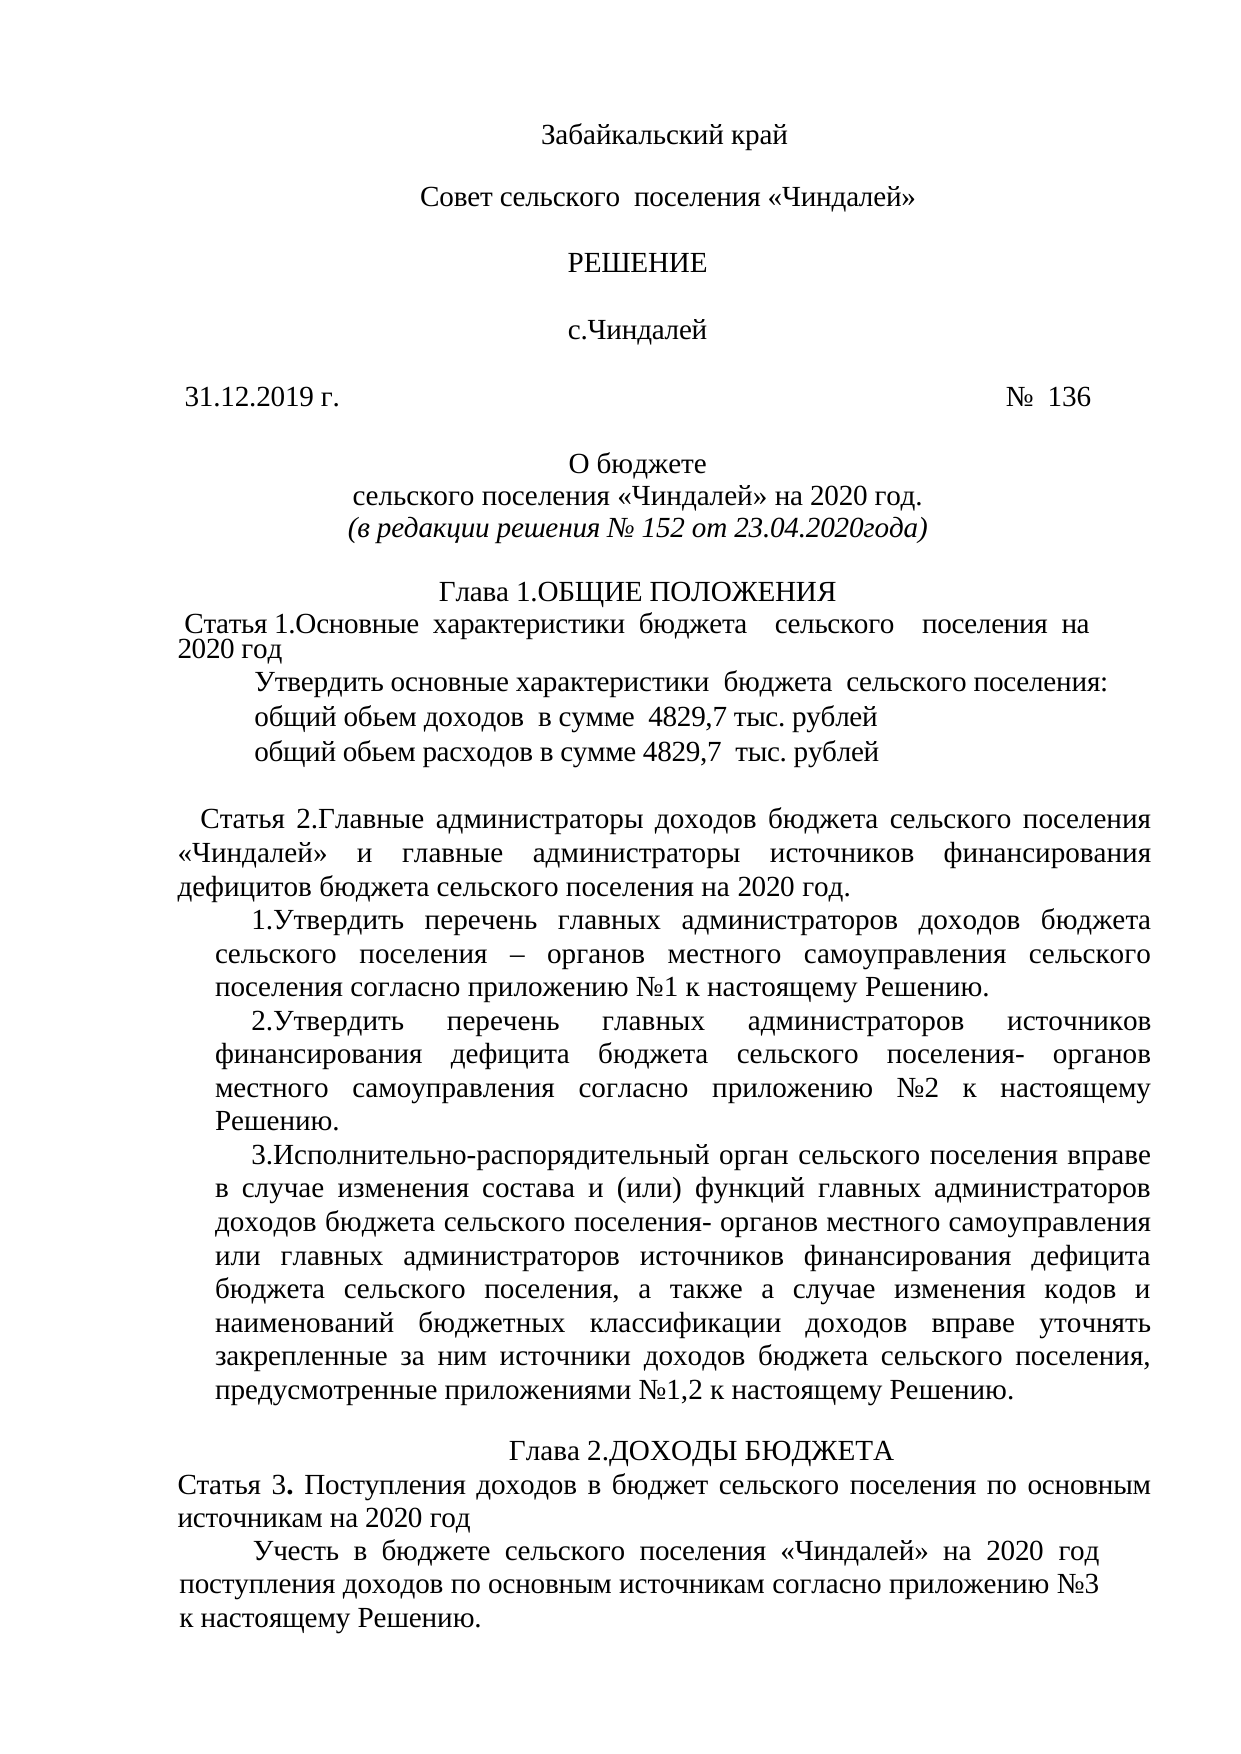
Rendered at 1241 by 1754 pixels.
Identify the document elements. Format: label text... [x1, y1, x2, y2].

text Статья 2.Главные администраторы доходов бюджета сельского поселения «Чиндалей» и главные администраторы источников финансирования дефицитов бюджета сельского поселения на 2020 год. [177, 802, 1152, 902]
text Утвердить основные характеристики бюджета сельского поселения: [181, 665, 1152, 698]
text 3.Исполнительно-распорядительный орган сельского поселения вправе в случае изменения состава и (или) функций главных администраторов доходов бюджета сельского поселения- органов местного самоуправления или главных администраторов источников финансирования дефицита бюджета сельского поселения, а также а случае изменения кодов и наименований бюджетных классификации доходов вправе уточнять закрепленные за ним источники доходов бюджета сельского поселения, предусмотренные приложениями №1,2 к настоящему Решению. [215, 1137, 1152, 1405]
text Забайкальский край [177, 118, 1152, 151]
text сельского поселения «Чиндалей» на 2020 год. [177, 485, 1098, 510]
text О бюджете [177, 453, 1098, 478]
text с.Чиндалей [177, 313, 1098, 346]
text Глава 1.ОБЩИЕ ПОЛОЖЕНИЯ [177, 582, 601, 607]
text РЕШЕНИЕ [177, 246, 1098, 279]
text Глава 1.ОБЩИЕ ПОЛОЖЕНИЯ [600, 582, 1098, 607]
text общий обьем расходов в сумме 4829,7 тыс. рублей [181, 735, 1152, 768]
text (в редакции решения № 152 от 23.04.2020года) [177, 517, 1098, 542]
text Учесть в бюджете сельского поселения «Чиндалей» на 2020 год поступления доходов по основным источникам согласно приложению №3 к настоящему Решению. [179, 1534, 1099, 1634]
text Совет сельского поселения «Чиндалей» [274, 179, 1098, 213]
text Статья 1.Основные характеристики бюджета сельского поселения на 2020 год [177, 614, 1098, 664]
text 2.Утвердить перечень главных администраторов источников финансирования дефицита бюджета сельского поселения- органов местного самоуправления согласно приложению №2 к настоящему Решению. [215, 1003, 1152, 1137]
text 31.12.2019 г. № 136 [177, 379, 1098, 413]
text 1.Утвердить перечень главных администраторов доходов бюджета сельского поселения – органов местного самоуправления сельского поселения согласно приложению №1 к настоящему Решению. [215, 902, 1152, 1003]
text Глава 2.ДОХОДЫ БЮДЖЕТА [215, 1433, 1152, 1467]
text Статья 3. Поступления доходов в бюджет сельского поселения по основным источникам на 2020 год [177, 1467, 1152, 1534]
text общий обьем доходов в сумме 4829,7 тыс. рублей [181, 700, 1152, 733]
